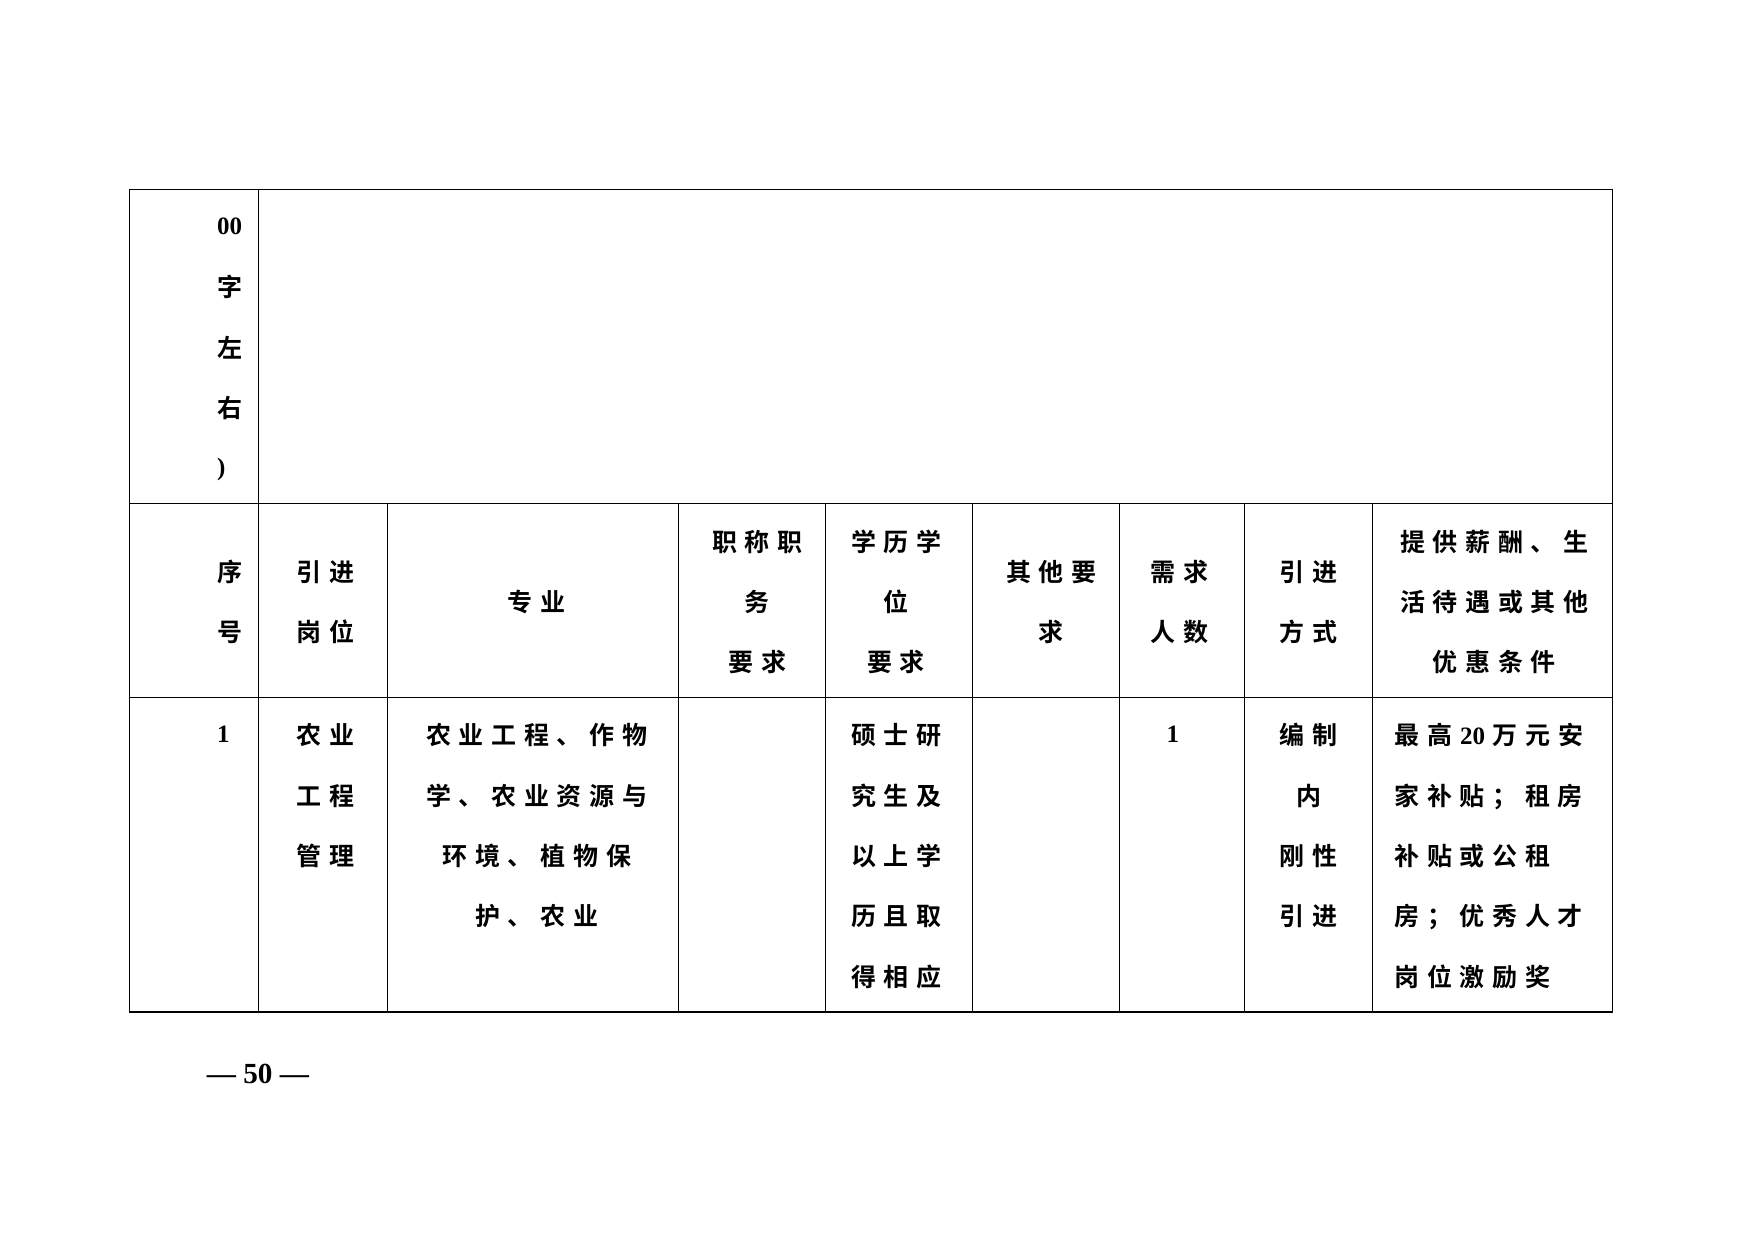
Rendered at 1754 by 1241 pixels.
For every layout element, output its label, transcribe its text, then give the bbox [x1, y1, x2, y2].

table_cell 单位简介(200字左右) [130, 190, 258, 503]
table_cell 学历学位 要求 [826, 504, 972, 697]
table_cell 硕士研究生及以上学历且取得相应学位 [826, 698, 972, 1011]
table_cell [679, 698, 825, 1011]
table_cell 引进 方式 [1245, 504, 1372, 697]
table_cell 1 [1120, 698, 1244, 1011]
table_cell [1373, 698, 1612, 1011]
table_cell 编制内 刚性引进 [1245, 698, 1372, 1011]
table_cell 序号 [130, 504, 258, 697]
table_cell 引进岗位 [259, 504, 387, 697]
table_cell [388, 698, 678, 1011]
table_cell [259, 190, 1612, 503]
table_cell 职称职务 要求 [679, 504, 825, 697]
table_cell 提供薪酬、生活待遇或其他优惠条件 [1373, 504, 1612, 697]
table_cell 农业工程管理 [259, 698, 387, 1011]
table_cell 1 [130, 698, 258, 1011]
table_cell [973, 698, 1119, 1011]
table_cell 其他要求 [973, 504, 1119, 697]
table_cell 专业 [388, 504, 678, 697]
table_cell 需求 人数 [1120, 504, 1244, 697]
